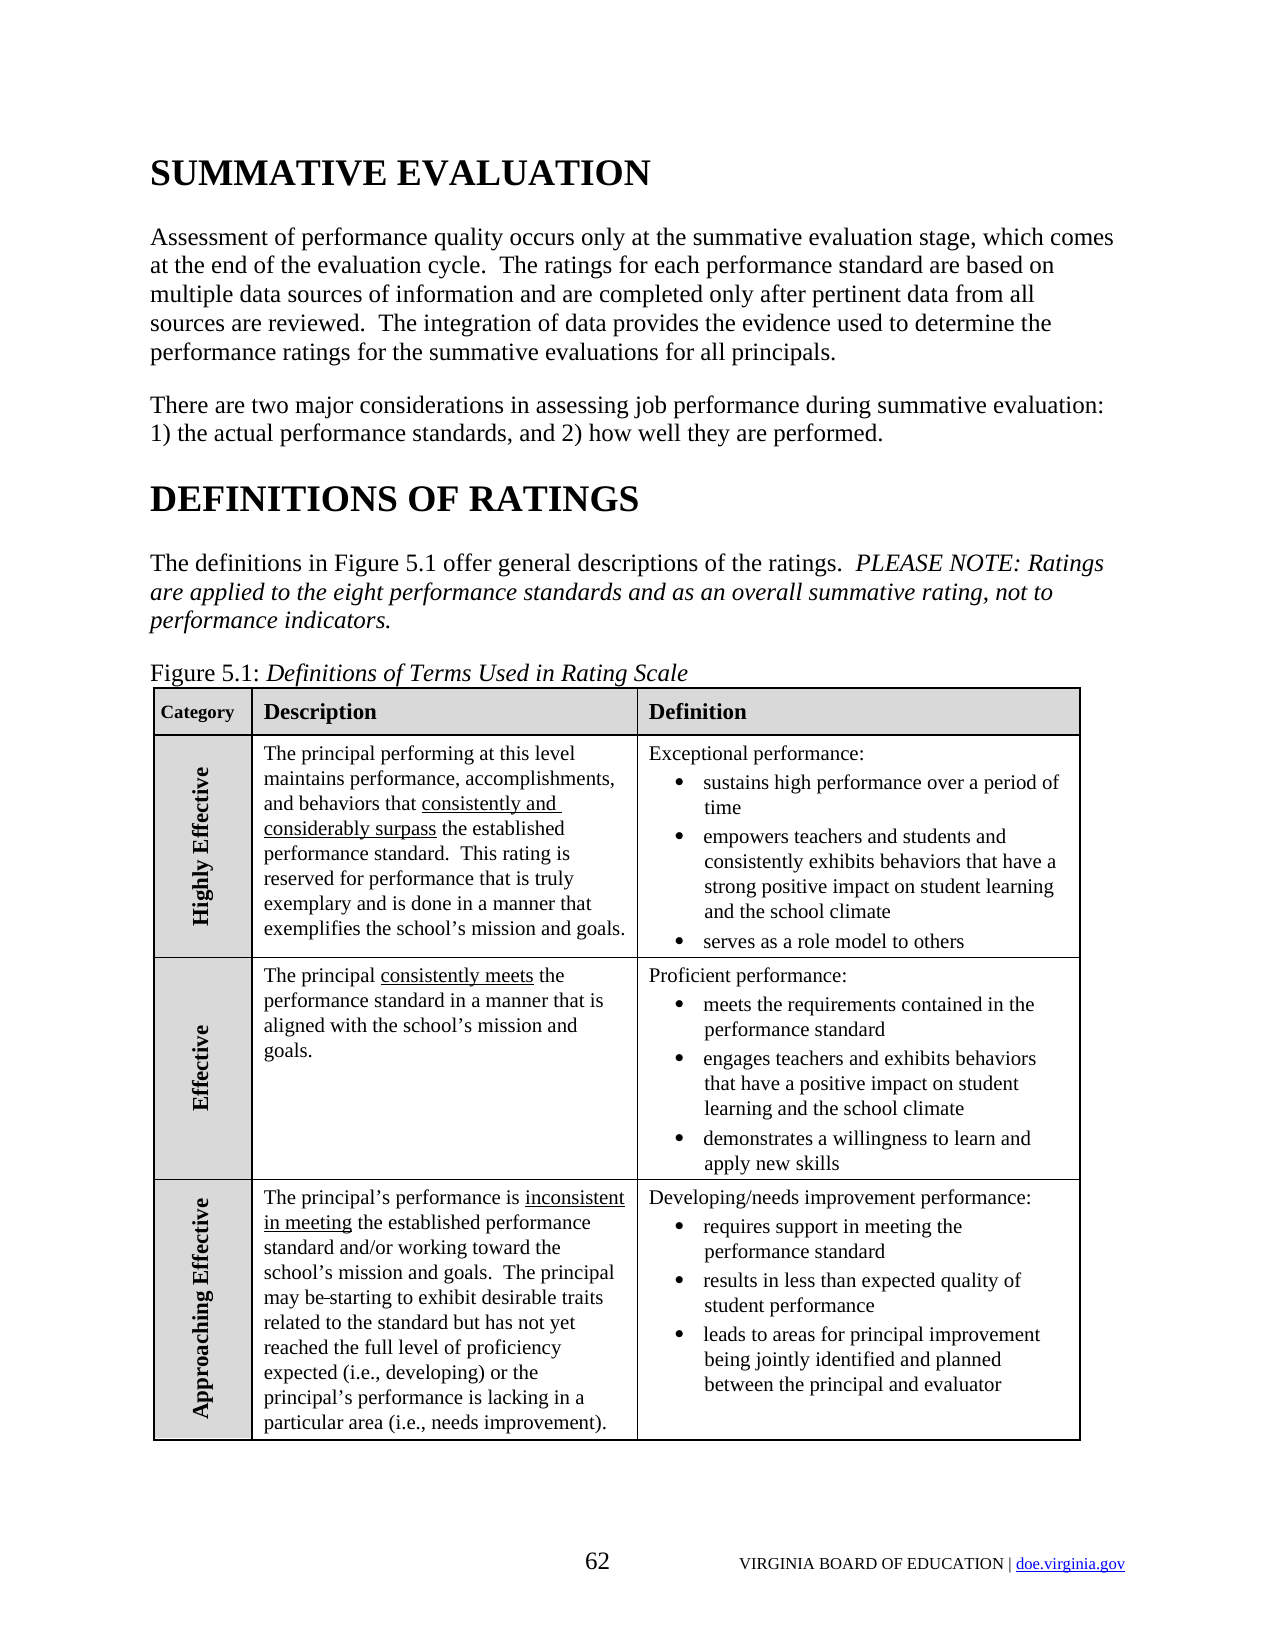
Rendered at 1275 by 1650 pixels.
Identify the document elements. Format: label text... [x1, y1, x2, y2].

table_cell The principal performing at this level maintains performance, accomplishments, and behaviors that consistently and considerably surpass the established performance standard. This rating is reserved for performance that is truly exemplary and is done in a manner that exemplifies the school’s mission and goals. [253, 736, 637, 957]
table_cell The principal consistently meets the performance standard in a manner that is aligned with the school’s mission and goals. [253, 958, 637, 1179]
table_header Description [253, 689, 637, 734]
text Figure 5.1: Definitions of Terms Used in Rating Scale [150, 658, 1125, 687]
table_header Definition [638, 689, 1079, 734]
text The definitions in Figure 5.1 offer general descriptions of the ratings. PLEASE NOTE: Ratings are applied to the eight performance standards and as an overall summative rating, not to performance indicators. [150, 548, 1116, 634]
text There are two major considerations in assessing job performance during summative evaluation: 1) the actual performance standards, and 2) how well they are performed. [150, 390, 1116, 447]
table_cell Proficient performance: meets the requirements contained in the performance standard engages teachers and exhibits behaviors that have a positive impact on student learning and the school climate demonstrates a willingness to learn and apply new skills [638, 958, 1079, 1179]
table_cell Effective [155, 958, 251, 1179]
subtitle DEFINITIONS OF RATINGS [150, 476, 1136, 519]
table_cell The principal’s performance is inconsistent in meeting the established performance standard and/or working toward the school’s mission and goals. The principal may be starting to exhibit desirable traits related to the standard but has not yet reached the full level of proficiency expected (i.e., developing) or the principal’s performance is lacking in a particular area (i.e., needs improvement). [253, 1180, 637, 1438]
subtitle SUMMATIVE EVALUATION [150, 150, 1136, 193]
table_header Category [155, 689, 251, 734]
table_cell Exceptional performance: sustains high performance over a period of time empowers teachers and students and consistently exhibits behaviors that have a strong positive impact on student learning and the school climate serves as a role model to others [638, 736, 1079, 957]
text Assessment of performance quality occurs only at the summative evaluation stage, which comes at the end of the evaluation cycle. The ratings for each performance standard are based on multiple data sources of information and are completed only after pertinent data from all sources are reviewed. The integration of data provides the evidence used to determine the performance ratings for the summative evaluations for all principals. [150, 222, 1116, 366]
table_cell Highly Effective [155, 736, 251, 957]
table_cell Developing/needs improvement performance: requires support in meeting the performance standard results in less than expected quality of student performance leads to areas for principal improvement being jointly identified and planned between the principal and evaluator [638, 1180, 1079, 1438]
table_cell Approaching Effective [155, 1180, 251, 1438]
